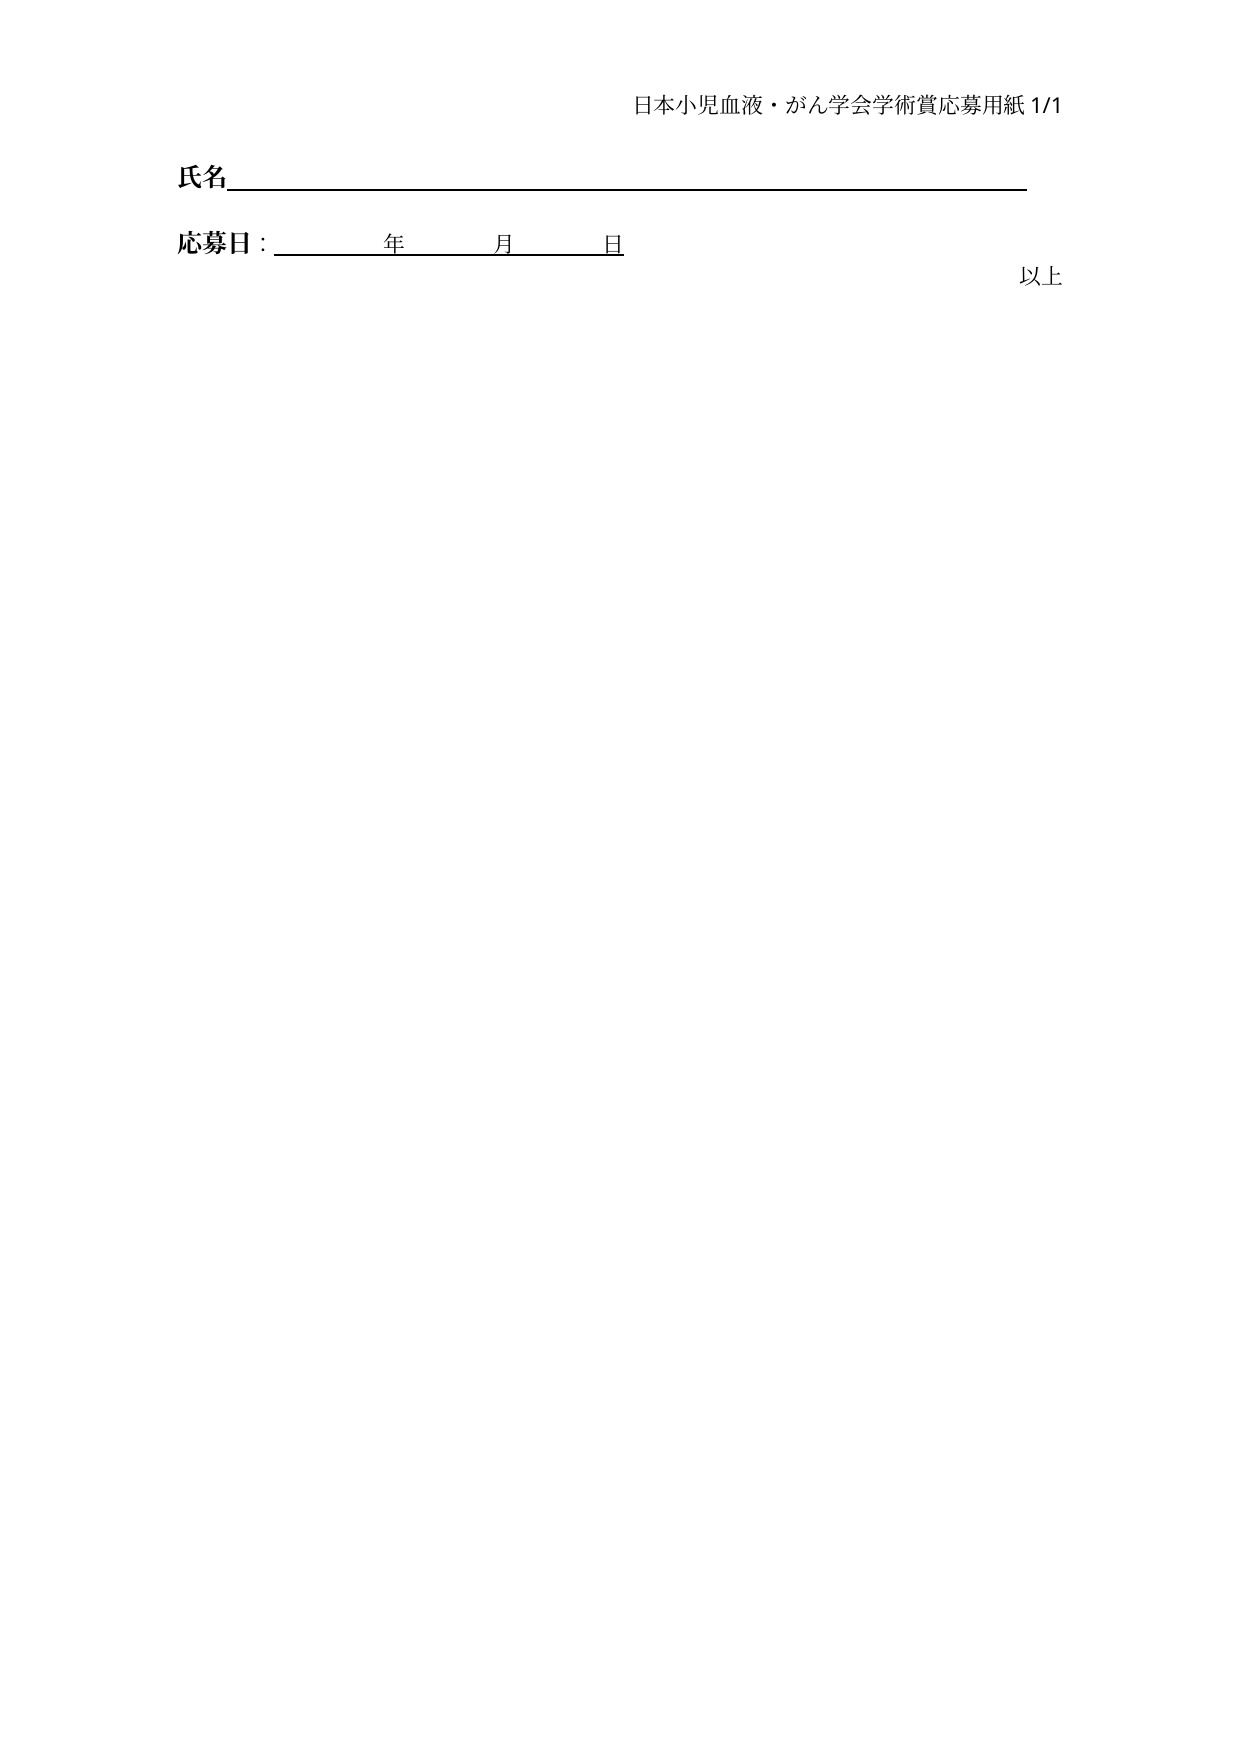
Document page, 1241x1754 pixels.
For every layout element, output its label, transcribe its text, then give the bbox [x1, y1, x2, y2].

text 以上 [177, 259, 1063, 291]
text 氏名 [177, 158, 1063, 194]
text 応募日： 年 月 日 [177, 223, 1063, 259]
